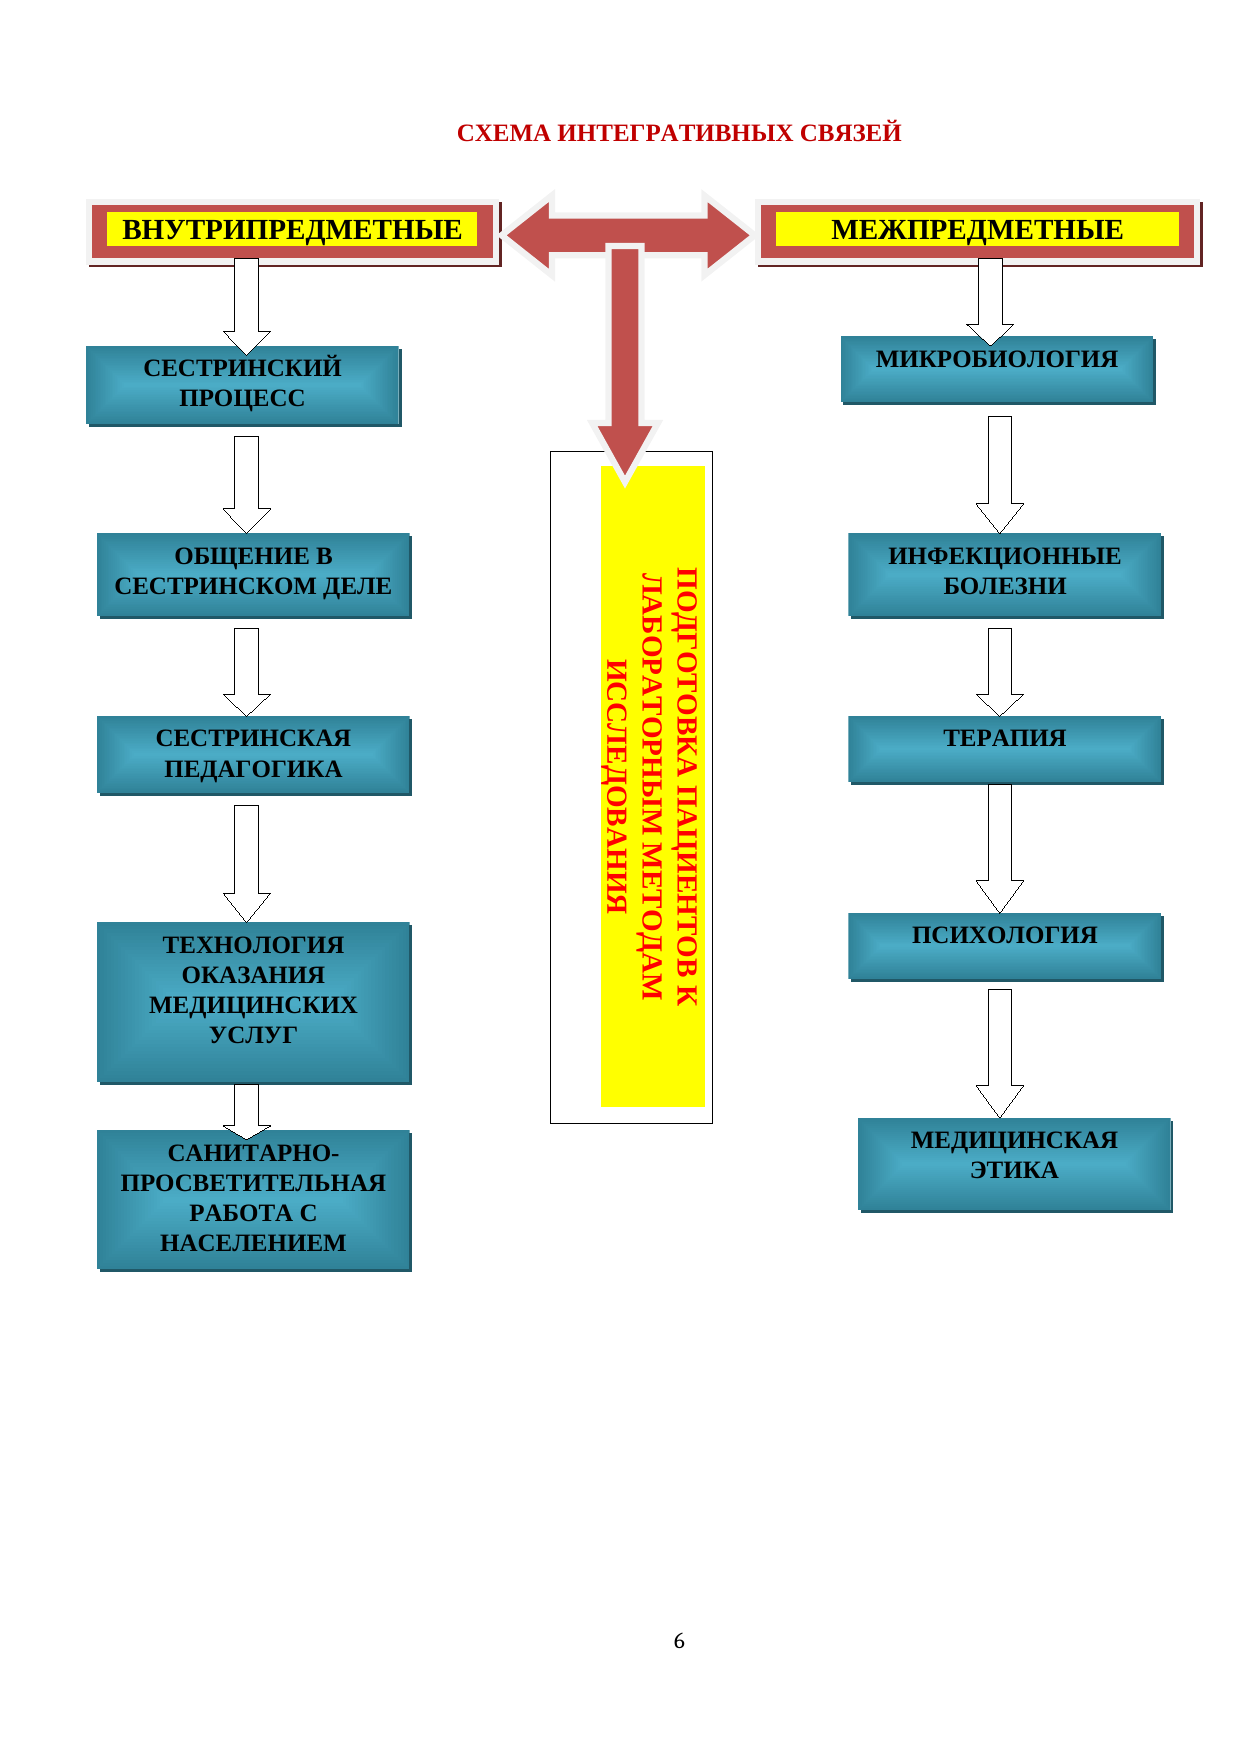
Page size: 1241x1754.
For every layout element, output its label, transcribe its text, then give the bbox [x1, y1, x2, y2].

text СХЕМА ИНТЕГРАТИВНЫХ СВЯЗЕЙ [177, 118, 1181, 147]
